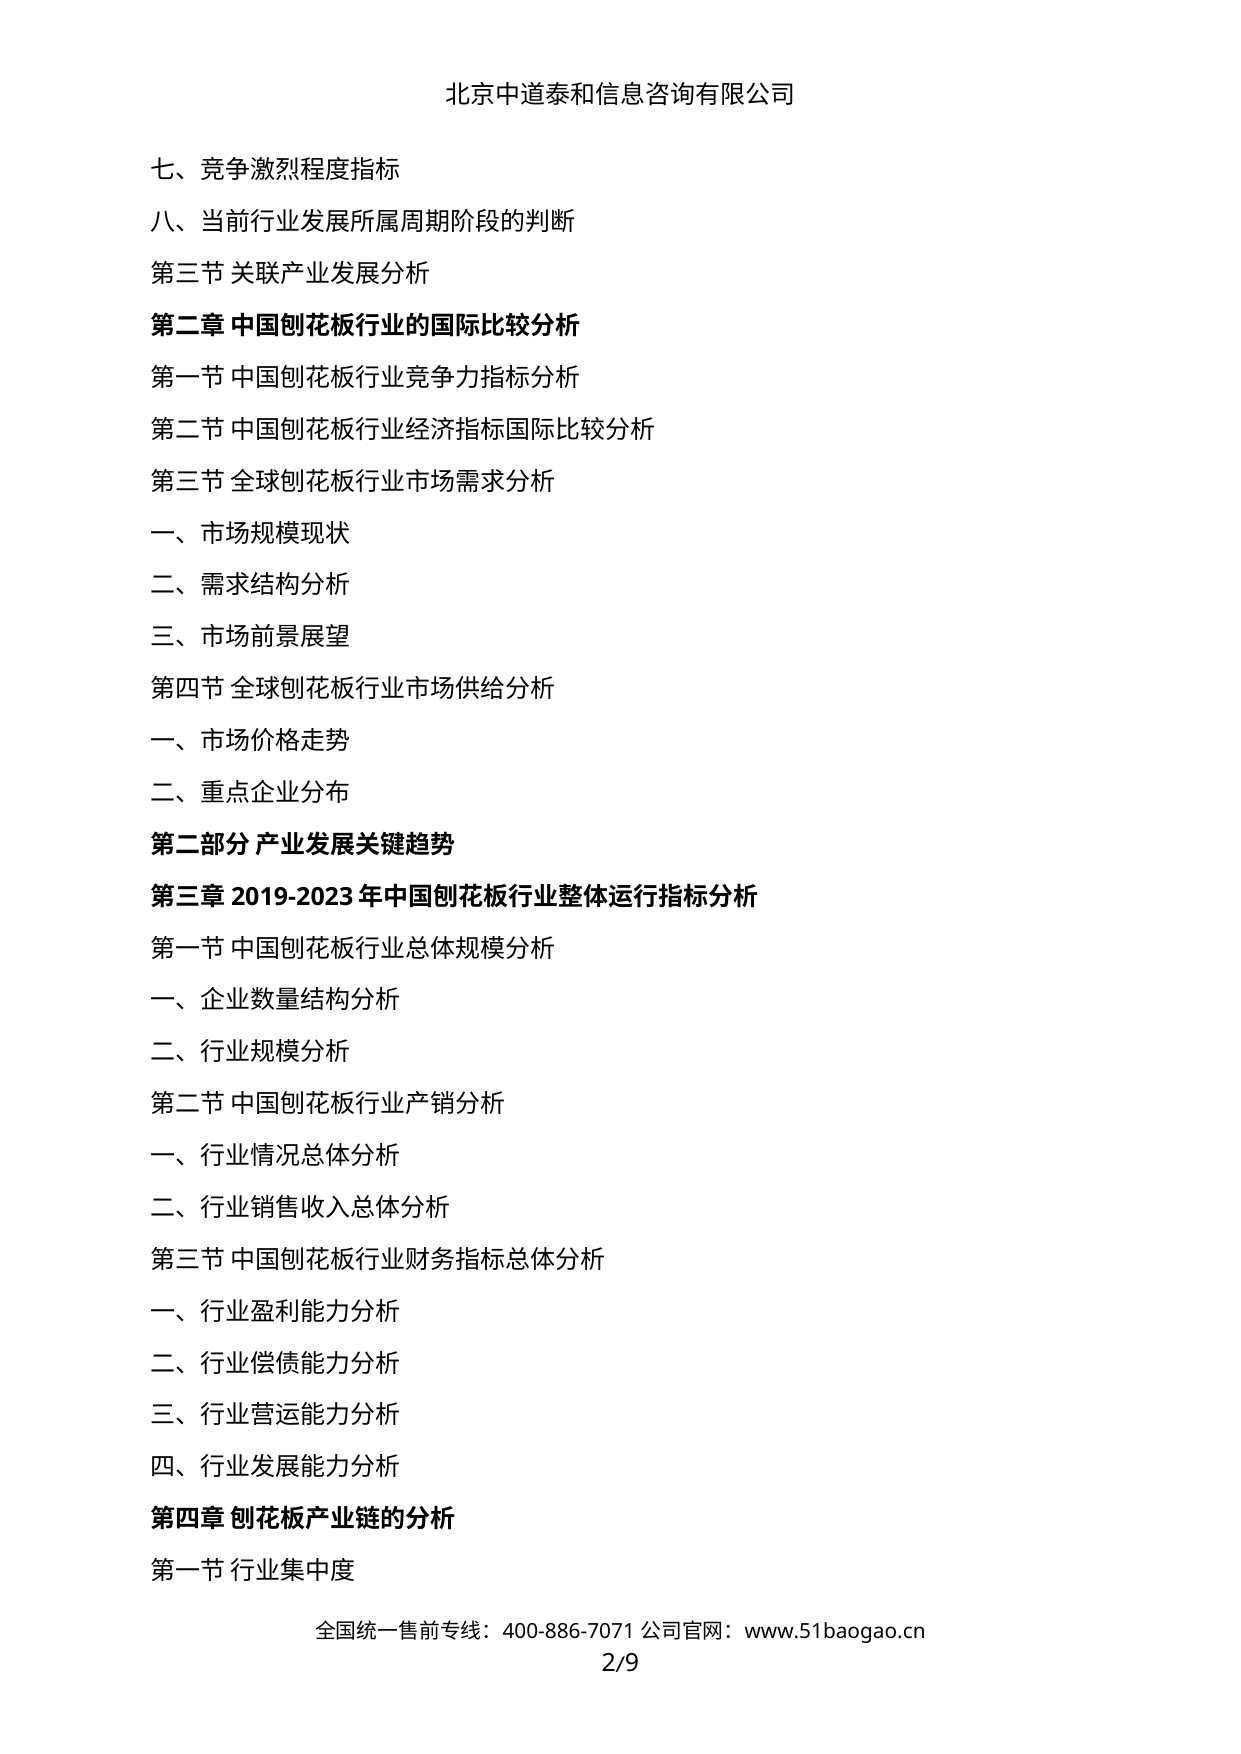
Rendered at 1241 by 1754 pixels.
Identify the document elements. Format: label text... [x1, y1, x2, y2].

text 第二章 中国刨花板行业的国际比较分析 [150, 306, 1090, 342]
text 第三节 中国刨花板行业财务指标总体分析 [150, 1239, 1090, 1276]
text 一、市场价格走势 [150, 721, 1090, 757]
text 三、市场前景展望 [150, 617, 1090, 653]
text 第三节 全球刨花板行业市场需求分析 [150, 461, 1090, 497]
text 第二节 中国刨花板行业产销分析 [150, 1084, 1090, 1120]
text 一、行业盈利能力分析 [150, 1291, 1090, 1327]
text 二、需求结构分析 [150, 565, 1090, 601]
text 八、当前行业发展所属周期阶段的判断 [150, 202, 1090, 238]
text 第四节 全球刨花板行业市场供给分析 [150, 669, 1090, 705]
text 一、市场规模现状 [150, 513, 1090, 549]
text 第一节 中国刨花板行业总体规模分析 [150, 928, 1090, 964]
text 一、企业数量结构分析 [150, 980, 1090, 1016]
text 二、行业偿债能力分析 [150, 1343, 1090, 1379]
text 一、行业情况总体分析 [150, 1136, 1090, 1172]
text 第二节 中国刨花板行业经济指标国际比较分析 [150, 409, 1090, 446]
text 第三章 2019-2023年中国刨花板行业整体运行指标分析 [150, 876, 1090, 912]
text 第四章 刨花板产业链的分析 [150, 1499, 1090, 1535]
text 第一节 中国刨花板行业竞争力指标分析 [150, 357, 1090, 394]
text 第一节 行业集中度 [150, 1551, 1090, 1587]
text 三、行业营运能力分析 [150, 1395, 1090, 1431]
text 第三节 关联产业发展分析 [150, 254, 1090, 290]
text 二、行业销售收入总体分析 [150, 1187, 1090, 1224]
text 二、行业规模分析 [150, 1032, 1090, 1068]
text 四、行业发展能力分析 [150, 1447, 1090, 1483]
text 第二部分 产业发展关键趋势 [150, 824, 1090, 861]
text 二、重点企业分布 [150, 772, 1090, 809]
text 七、竞争激烈程度指标 [150, 150, 1090, 186]
